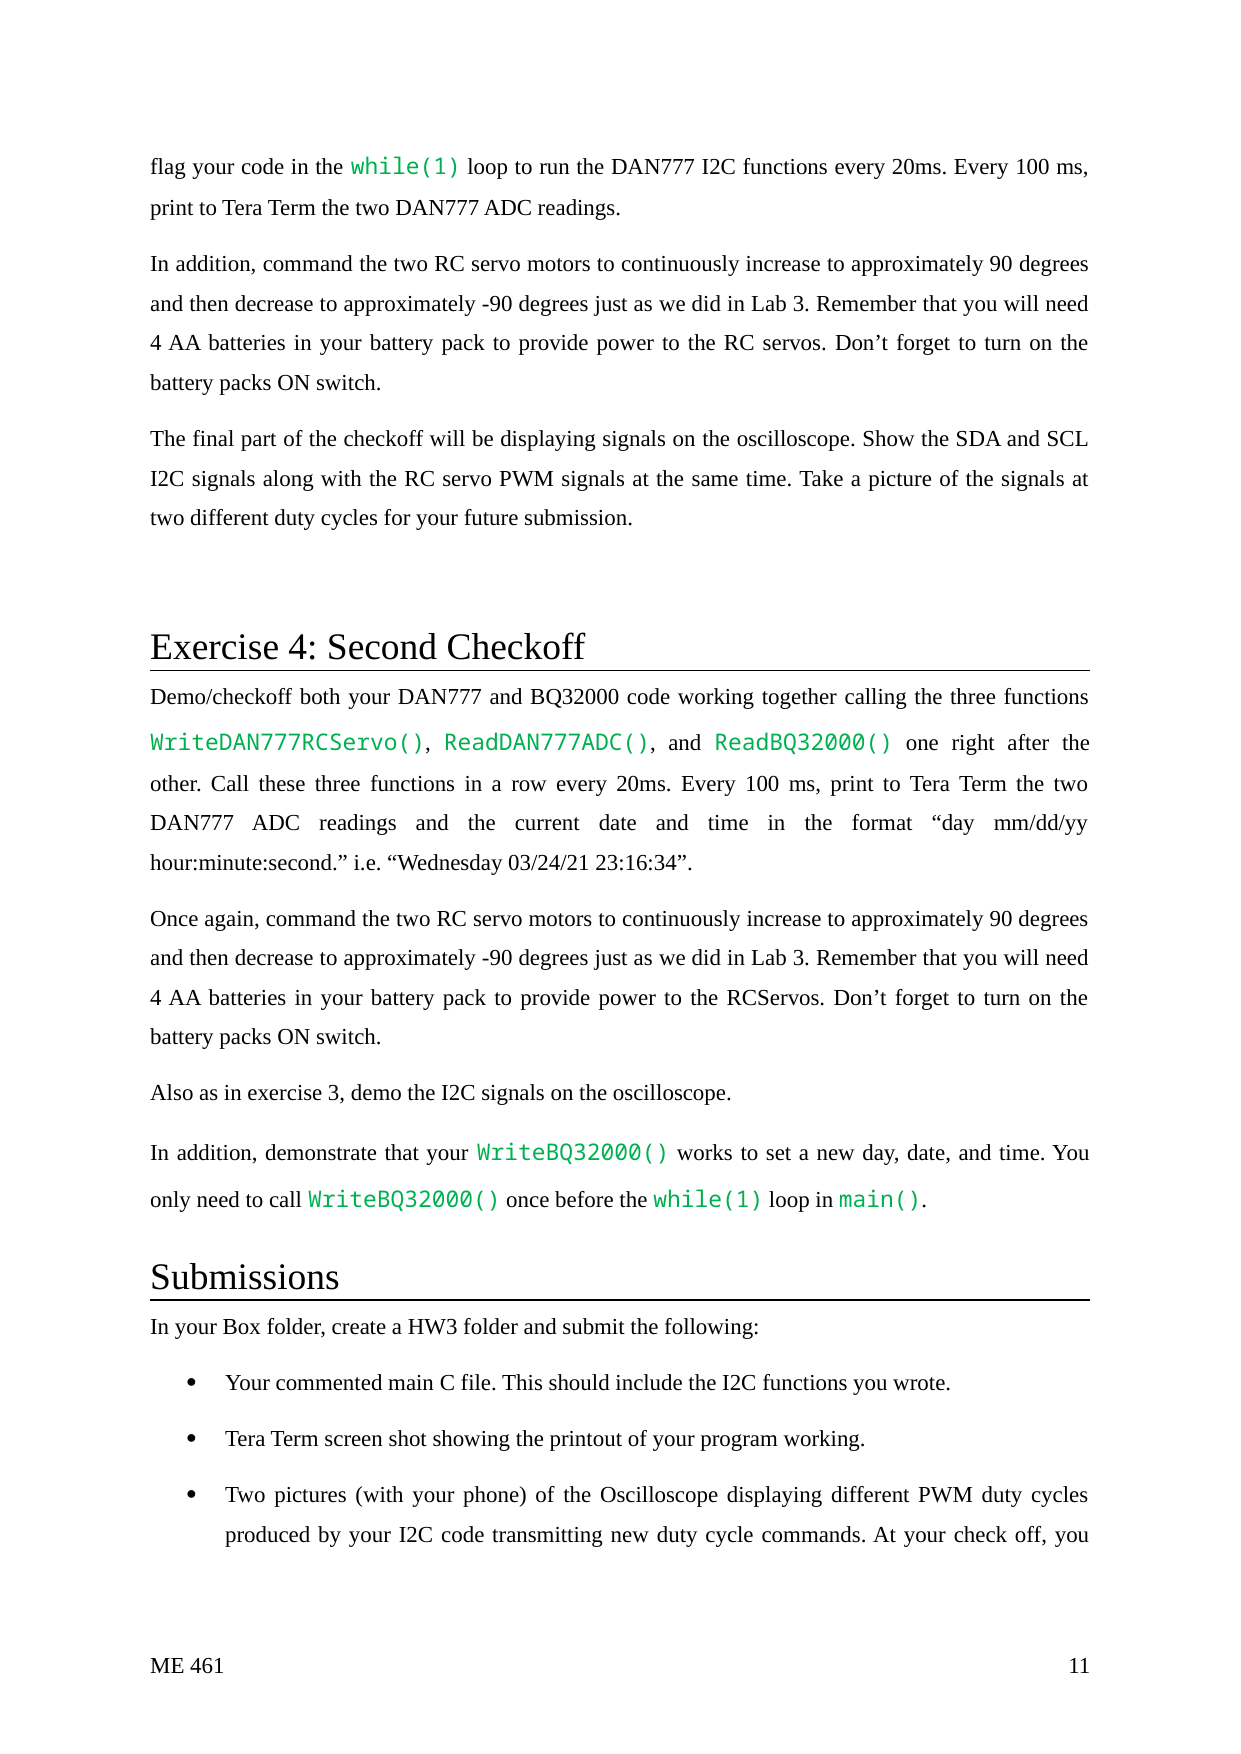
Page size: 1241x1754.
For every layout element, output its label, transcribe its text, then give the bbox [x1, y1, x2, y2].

text In addition, command the two RC servo motors to continuously increase to approximately 90 degrees and then decrease to approximately -90 degrees just as we did in Lab 3. Remember that you will need 4 AA batteries in your battery pack to provide power to the RC servos. Don’t forget to turn on the battery packs ON switch. [150, 251, 1090, 395]
text Once again, command the two RC servo motors to continuously increase to approximately 90 degrees and then decrease to approximately -90 degrees just as we did in Lab 3. Remember that you will need 4 AA batteries in your battery pack to provide power to the RCServos. Don’t forget to turn on the battery packs ON switch. [150, 905, 1090, 1050]
text The final part of the checkoff will be displaying signals on the oscilloscope. Show the SDA and SCL I2C signals along with the RC servo PWM signals at the same time. Take a picture of the signals at two different duty cycles for your future submission. [150, 425, 1090, 530]
text Demo/checkoff both your DAN777 and BQ32000 code working together calling the three functions WriteDAN777RCServo(), ReadDAN777ADC(), and ReadBQ32000() one right after the other. Call these three functions in a row every 20ms. Every 100 ms, print to Tera Term the two DAN777 ADC readings and the current date and time in the format “day mm/dd/yy hour:minute:second.” i.e. “Wednesday 03/24/21 23:16:34”. [150, 683, 1090, 875]
list Your commented main C file. This should include the I2C functions you wrote. [187, 1369, 1090, 1396]
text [150, 150, 1090, 221]
subtitle Submissions [150, 1254, 1090, 1299]
text Also as in exercise 3, demo the I2C signals on the oscilloscope. [150, 1079, 1090, 1106]
text In addition, demonstrate that your WriteBQ32000() works to set a new day, date, and time. You only need to call WriteBQ32000() once before the while(1) loop in main(). [150, 1136, 1090, 1214]
list Tera Term screen shot showing the printout of your program working. [187, 1425, 1090, 1452]
subtitle Exercise 4: Second Checkoff [150, 625, 1090, 670]
text In your Box folder, create a HW3 folder and submit the following: [150, 1313, 1090, 1339]
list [187, 1482, 1090, 1547]
